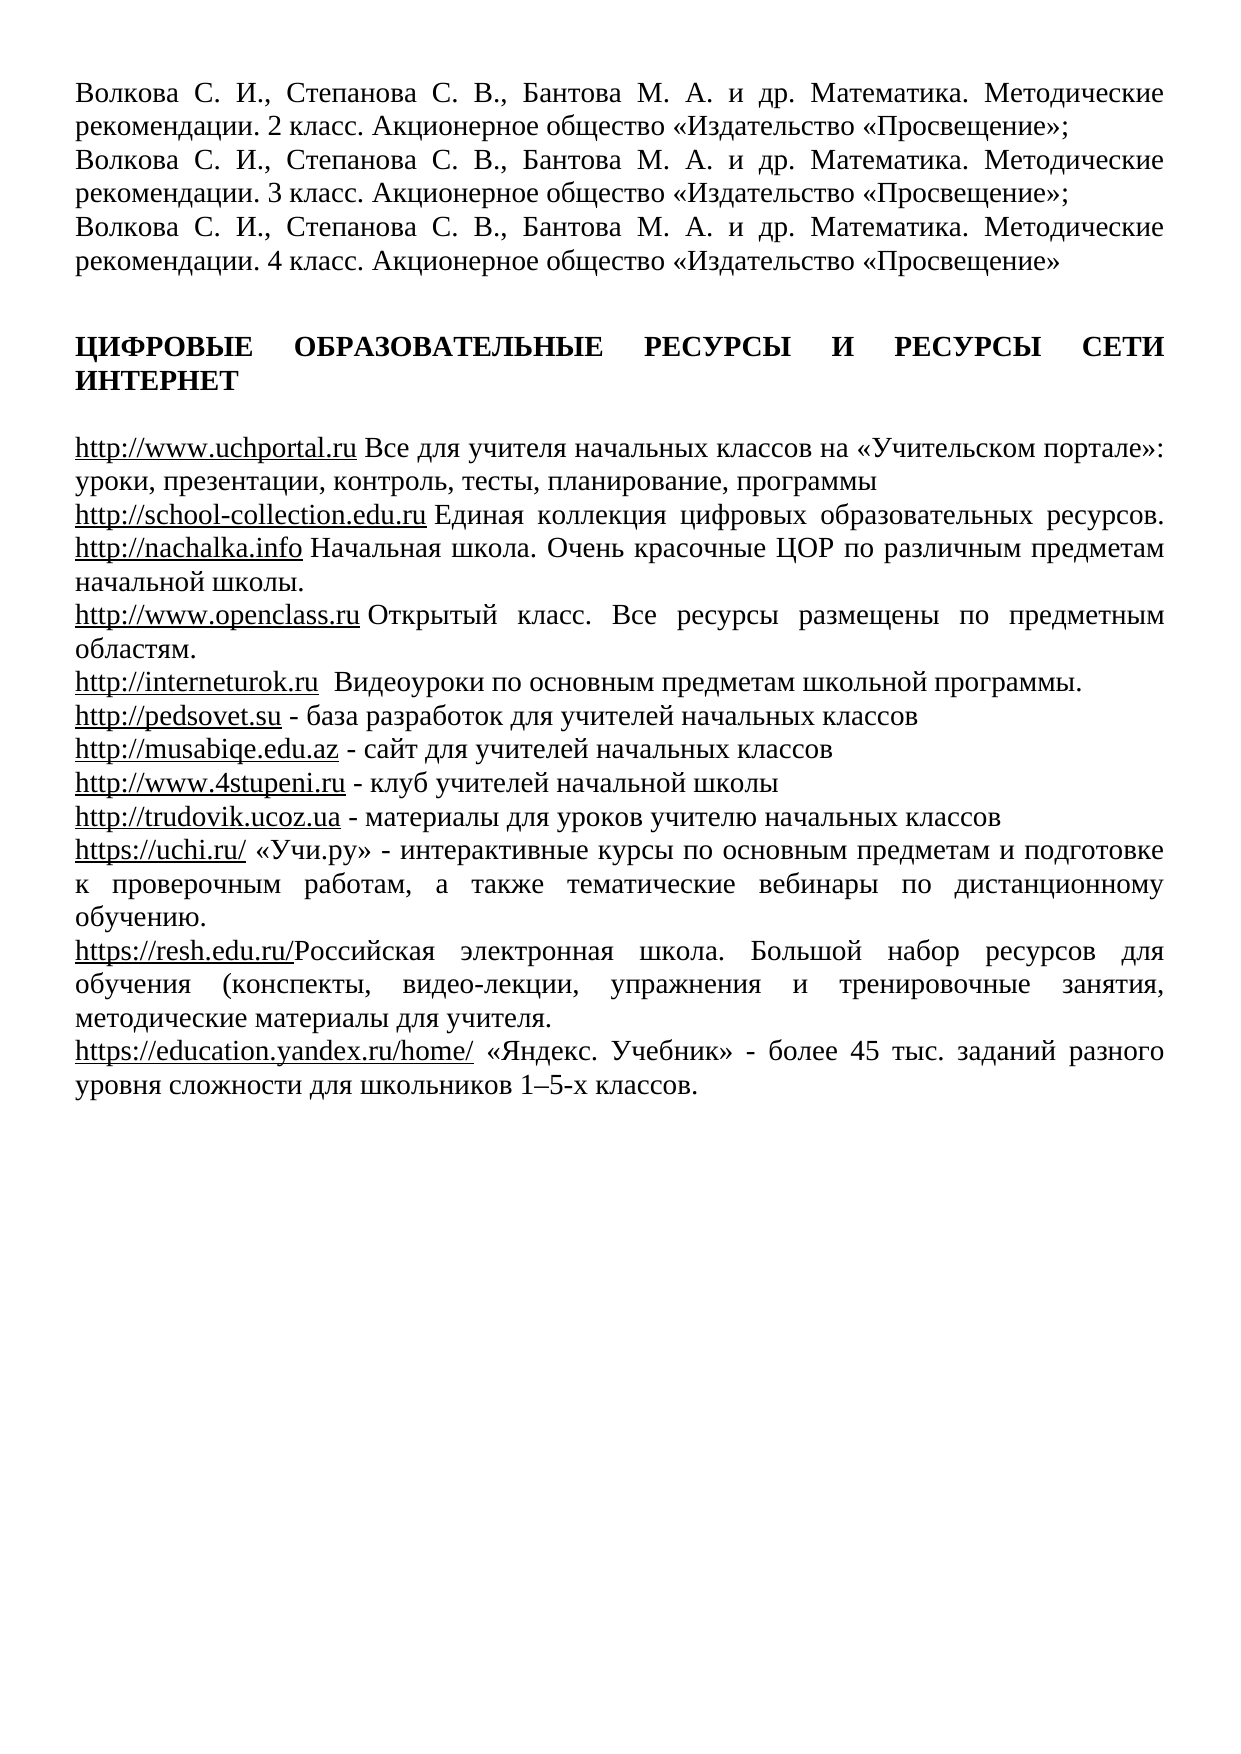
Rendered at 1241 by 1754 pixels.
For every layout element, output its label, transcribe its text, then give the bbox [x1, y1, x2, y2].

text http://musabiqe.edu.az - сайт для учителей начальных классов [75, 732, 1165, 765]
text http://www.openclass.ru Открытый класс. Все ресурсы размещены по предметным областям. [75, 597, 1165, 664]
text https://uchi.ru/ «Учи.ру» - интерактивные курсы по основным предметам и подготовке к проверочным работам, а также тематические вебинары по дистанционному обучению. [75, 832, 1165, 933]
text Волкова С. И., Степанова С. В., Бантова М. А. и др. Математика. Методические рекомендации. 2 класс. Акционерное общество «Издательство «Просвещение»; [75, 75, 1165, 142]
text http://www.4stupeni.ru - клуб учителей начальной школы [75, 765, 1165, 799]
text ЦИФРОВЫЕ ОБРАЗОВАТЕЛЬНЫЕ РЕСУРСЫ И РЕСУРСЫ СЕТИ ИНТЕРНЕТ [75, 329, 1165, 396]
text http://trudovik.ucoz.ua - материалы для уроков учителю начальных классов [75, 799, 1165, 832]
text http://interneturok.ru Видеоуроки по основным предметам школьной программы. [75, 664, 1165, 698]
text https://resh.edu.ru/Российская электронная школа. Большой набор ресурсов для обучения (конспекты, видео-лекции, упражнения и тренировочные занятия, методические материалы для учителя. [75, 933, 1165, 1033]
text https://education.yandex.ru/home/ «Яндекс. Учебник» - более 45 тыс. заданий разного уровня сложности для школьников 1–5-х классов. [75, 1033, 1165, 1101]
text http://www.uchportal.ru Все для учителя начальных классов на «Учительском портале»: уроки, презентации, контроль, тесты, планирование, программы [75, 430, 1165, 497]
text http://school-collection.edu.ru Единая коллекция цифровых образовательных ресурсов. http://nachalka.info Начальная школа. Очень красочные ЦОР по различным предметам начальной школы. [75, 497, 1165, 597]
text Волкова С. И., Степанова С. В., Бантова М. А. и др. Математика. Методические рекомендации. 3 класс. Акционерное общество «Издательство «Просвещение»; [75, 142, 1165, 209]
text http://pedsovet.su - база разработок для учителей начальных классов [75, 698, 1165, 732]
text Волкова С. И., Степанова С. В., Бантова М. А. и др. Математика. Методические рекомендации. 4 класс. Акционерное общество «Издательство «Просвещение» [75, 209, 1165, 276]
